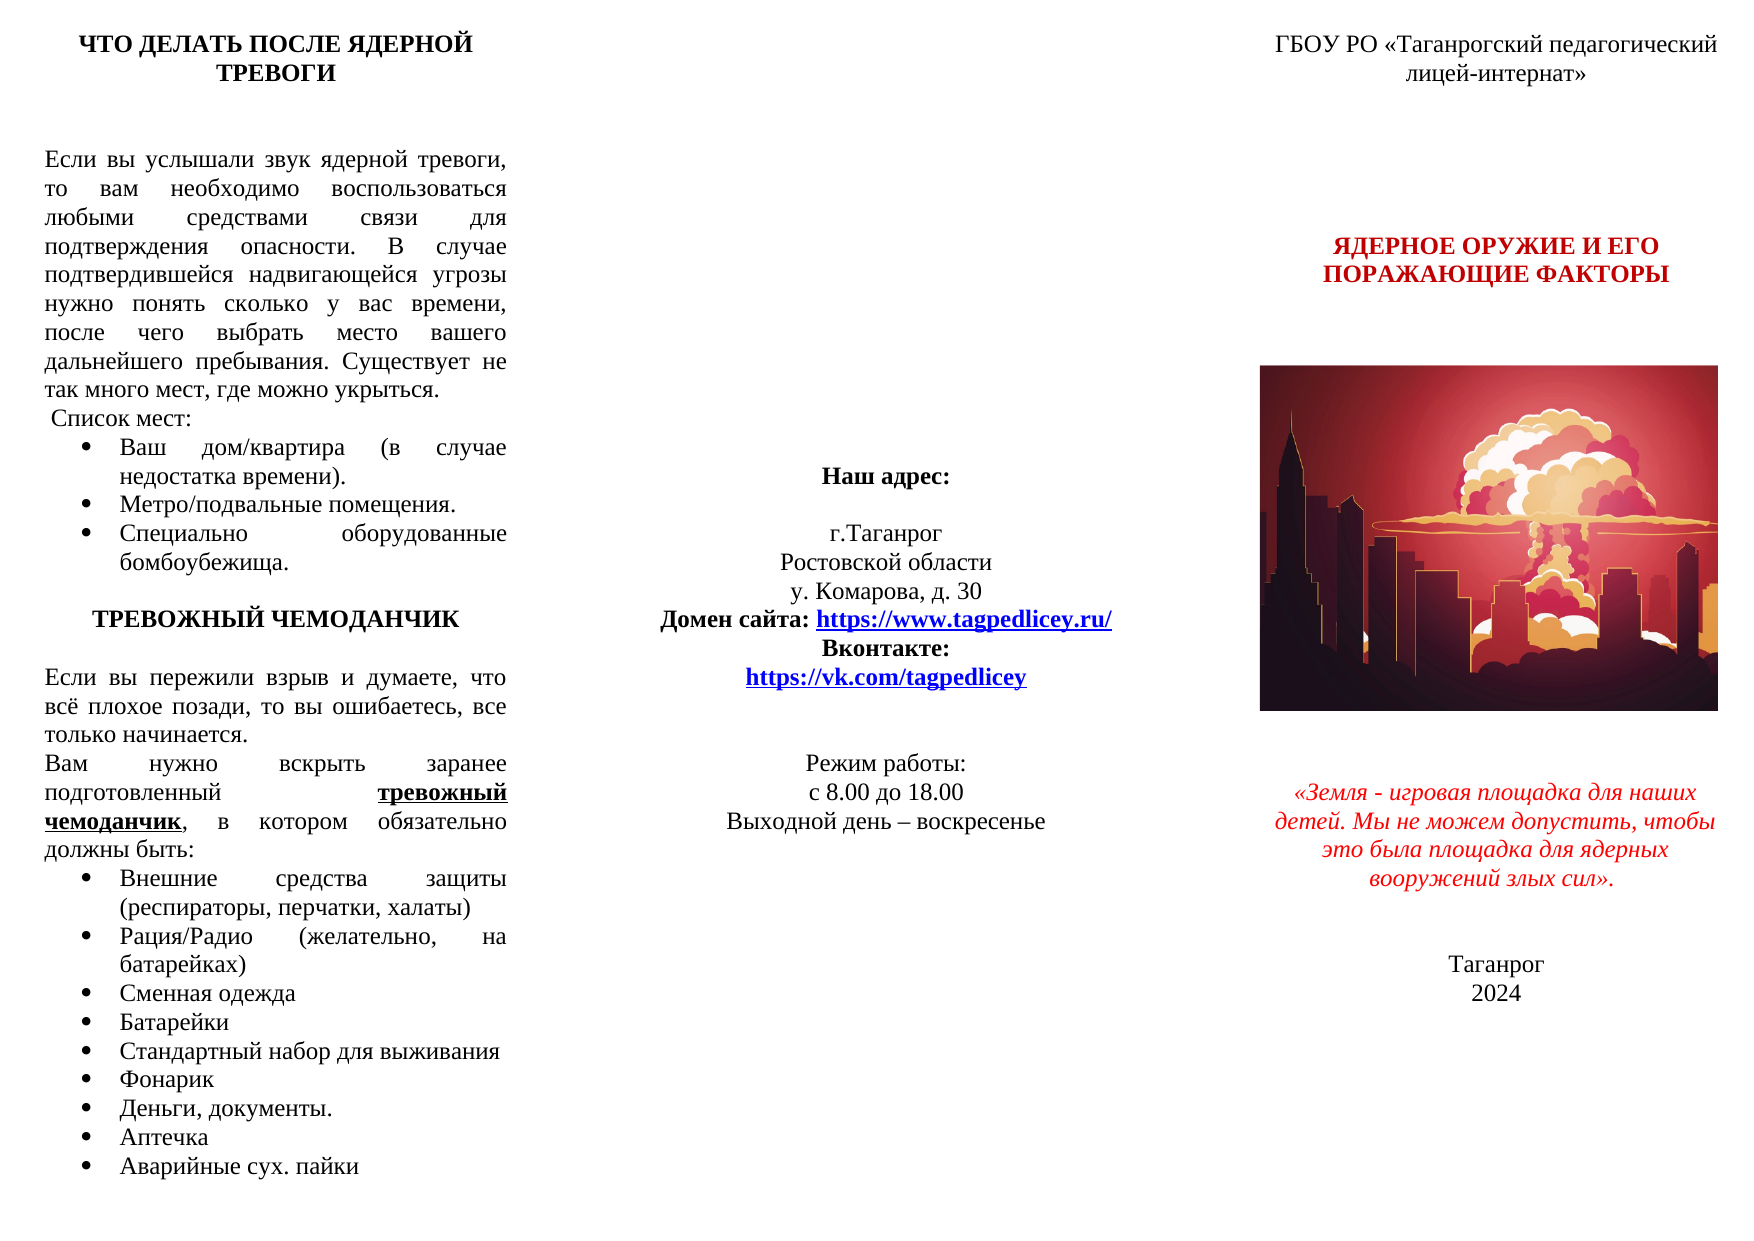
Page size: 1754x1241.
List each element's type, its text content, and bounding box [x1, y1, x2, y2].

list Деньги, документы. [82, 1093, 507, 1122]
text 2024 [1265, 978, 1728, 1007]
text ЧТО ДЕЛАТЬ ПОСЛЕ ЯДЕРНОЙ ТРЕВОГИ [44, 29, 507, 87]
list Стандартный набор для выживания [82, 1036, 507, 1064]
text ЯДЕРНОЕ ОРУЖИЕ И ЕГО ПОРАЖАЮЩИЕ ФАКТОРЫ [1265, 231, 1728, 288]
text ТРЕВОЖНЫЙ ЧЕМОДАНЧИК [44, 604, 507, 633]
text Ростовской области [654, 547, 1117, 576]
list Внешние средства защиты (респираторы, перчатки, халаты) [82, 863, 507, 921]
text с 8.00 до 18.00 [654, 777, 1117, 806]
list Ваш дом/квартира (в случае недостатка времени). [82, 432, 507, 489]
text Вам нужно вскрыть заранее подготовленный тревожный чемоданчик, в котором обязательно должны быть: [44, 748, 507, 863]
text Если вы пережили взрыв и думаете, что всё плохое позади, то вы ошибаетесь, все только начинается. [44, 662, 507, 748]
text Вконтакте: [654, 633, 1117, 662]
text «Земля - ​​игровая площадка для наших детей. Мы не можем допустить, чтобы это была площадка для ядерных вооружений злых сил». [1265, 777, 1728, 892]
list Фонарик [82, 1064, 507, 1093]
list Сменная одежда [82, 978, 507, 1007]
text Список мест: [44, 403, 507, 432]
text у. Комарова, д. 30 [654, 576, 1117, 604]
text https://vk.com/tagpedlicey [654, 662, 1117, 691]
text Домен сайта: https://www.tagpedlicey.ru/ [654, 604, 1117, 633]
list Специально оборудованные бомбоубежища. [82, 518, 507, 576]
text Режим работы: [654, 748, 1117, 777]
text Выходной день – воскресенье [654, 806, 1117, 834]
list Аварийные сух. пайки [82, 1151, 507, 1179]
list Аптечка [82, 1122, 507, 1151]
list Рация/Радио (желательно, на батарейках) [82, 921, 507, 978]
text Наш адрес: [654, 461, 1117, 489]
text ГБОУ РО «Таганрогский педагогический лицей-интернат» [1265, 29, 1728, 87]
text Если вы услышали звук ядерной тревоги, то вам необходимо воспользоваться любыми средствами связи для подтверждения опасности. В случае подтвердившейся надвигающейся угрозы нужно понять сколько у вас времени, после чего выбрать место вашего дальнейшего пребывания. Существует не так много мест, где можно укрыться. [44, 144, 507, 403]
picture [1258, 365, 1718, 710]
list Метро/подвальные помещения. [82, 489, 507, 518]
text Таганрог [1265, 949, 1728, 978]
text г.Таганрог [654, 518, 1117, 547]
list Батарейки [82, 1007, 507, 1036]
